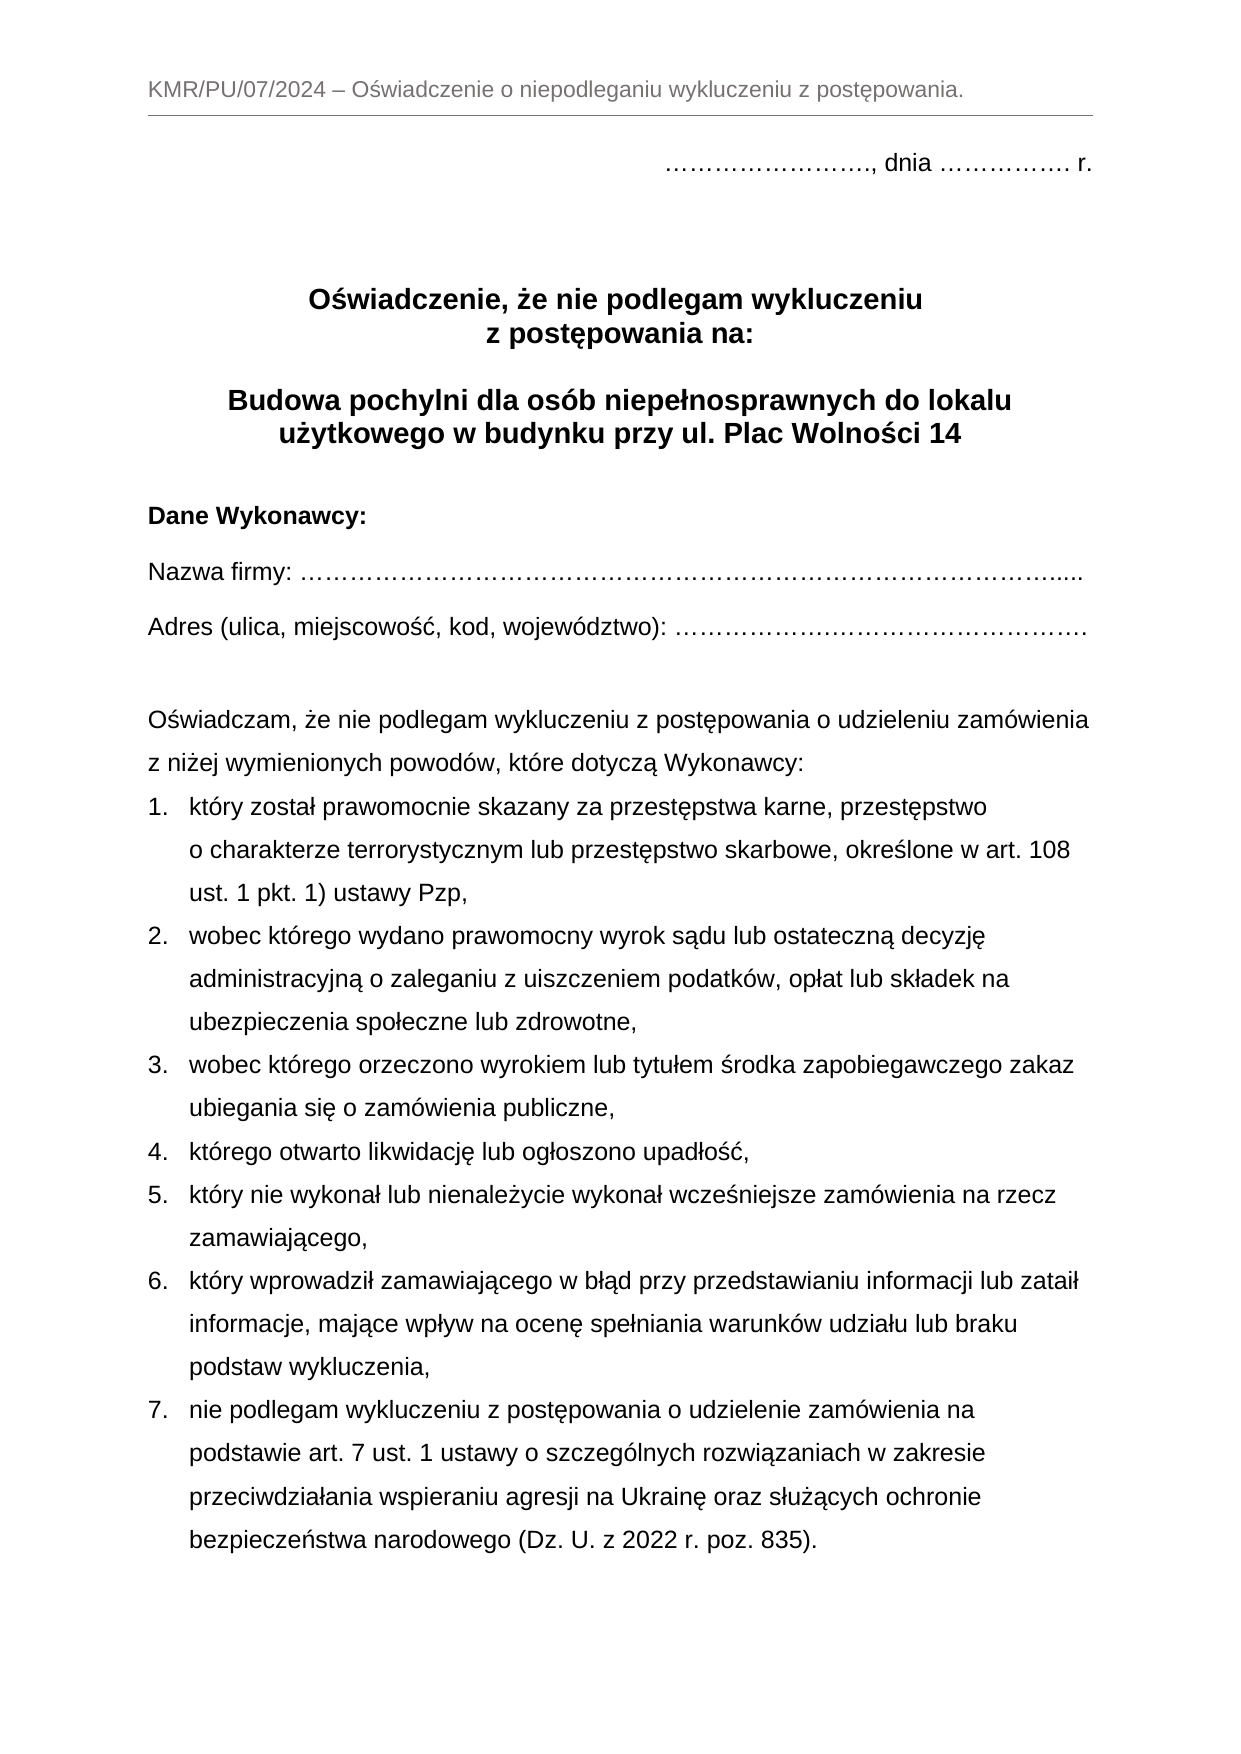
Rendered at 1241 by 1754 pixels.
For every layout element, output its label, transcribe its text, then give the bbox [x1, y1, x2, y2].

text Budowa pochylni dla osób niepełnosprawnych do lokalu użytkowego w budynku przy ul. Plac Wolności 14 [148, 383, 1093, 450]
text ……………………., dnia ……………. r. [148, 148, 1093, 176]
text Dane Wykonawcy: [148, 501, 1093, 530]
text Adres (ulica, miejscowość, kod, województwo): ……………….…………………………. [148, 612, 1093, 641]
list wobec którego wydano prawomocny wyrok sądu lub ostateczną decyzję administracyjną o zaleganiu z uiszczeniem podatków, opłat lub składek na ubezpieczenia społeczne lub zdrowotne, [148, 921, 1093, 1036]
list który nie wykonał lub nienależycie wykonał wcześniejsze zamówienia na rzecz zamawiającego, [148, 1180, 1093, 1252]
text Nazwa firmy: ………………………………………………………………………………..... [148, 557, 1093, 585]
list którego otwarto likwidację lub ogłoszono upadłość, [148, 1137, 1093, 1165]
text Oświadczenie, że nie podlegam wykluczeniu z postępowania na: [148, 282, 1093, 349]
list który wprowadził zamawiającego w błąd przy przedstawianiu informacji lub zataił informacje, mające wpływ na ocenę spełniania warunków udziału lub braku podstaw wykluczenia, [148, 1266, 1093, 1381]
list nie podlegam wykluczeniu z postępowania o udzielenie zamówienia na podstawie art. 7 ust. 1 ustawy o szczególnych rozwiązaniach w zakresie przeciwdziałania wspieraniu agresji na Ukrainę oraz służących ochronie bezpieczeństwa narodowego (Dz. U. z 2022 r. poz. 835). [148, 1395, 1093, 1553]
list który został prawomocnie skazany za przestępstwa karne, przestępstwo o charakterze terrorystycznym lub przestępstwo skarbowe, określone w art. 108 ust. 1 pkt. 1) ustawy Pzp, [148, 792, 1093, 907]
text Oświadczam, że nie podlegam wykluczeniu z postępowania o udzieleniu zamówienia z niżej wymienionych powodów, które dotyczą Wykonawcy: [148, 705, 1093, 777]
list wobec którego orzeczono wyrokiem lub tytułem środka zapobiegawczego zakaz ubiegania się o zamówienia publiczne, [148, 1050, 1093, 1122]
